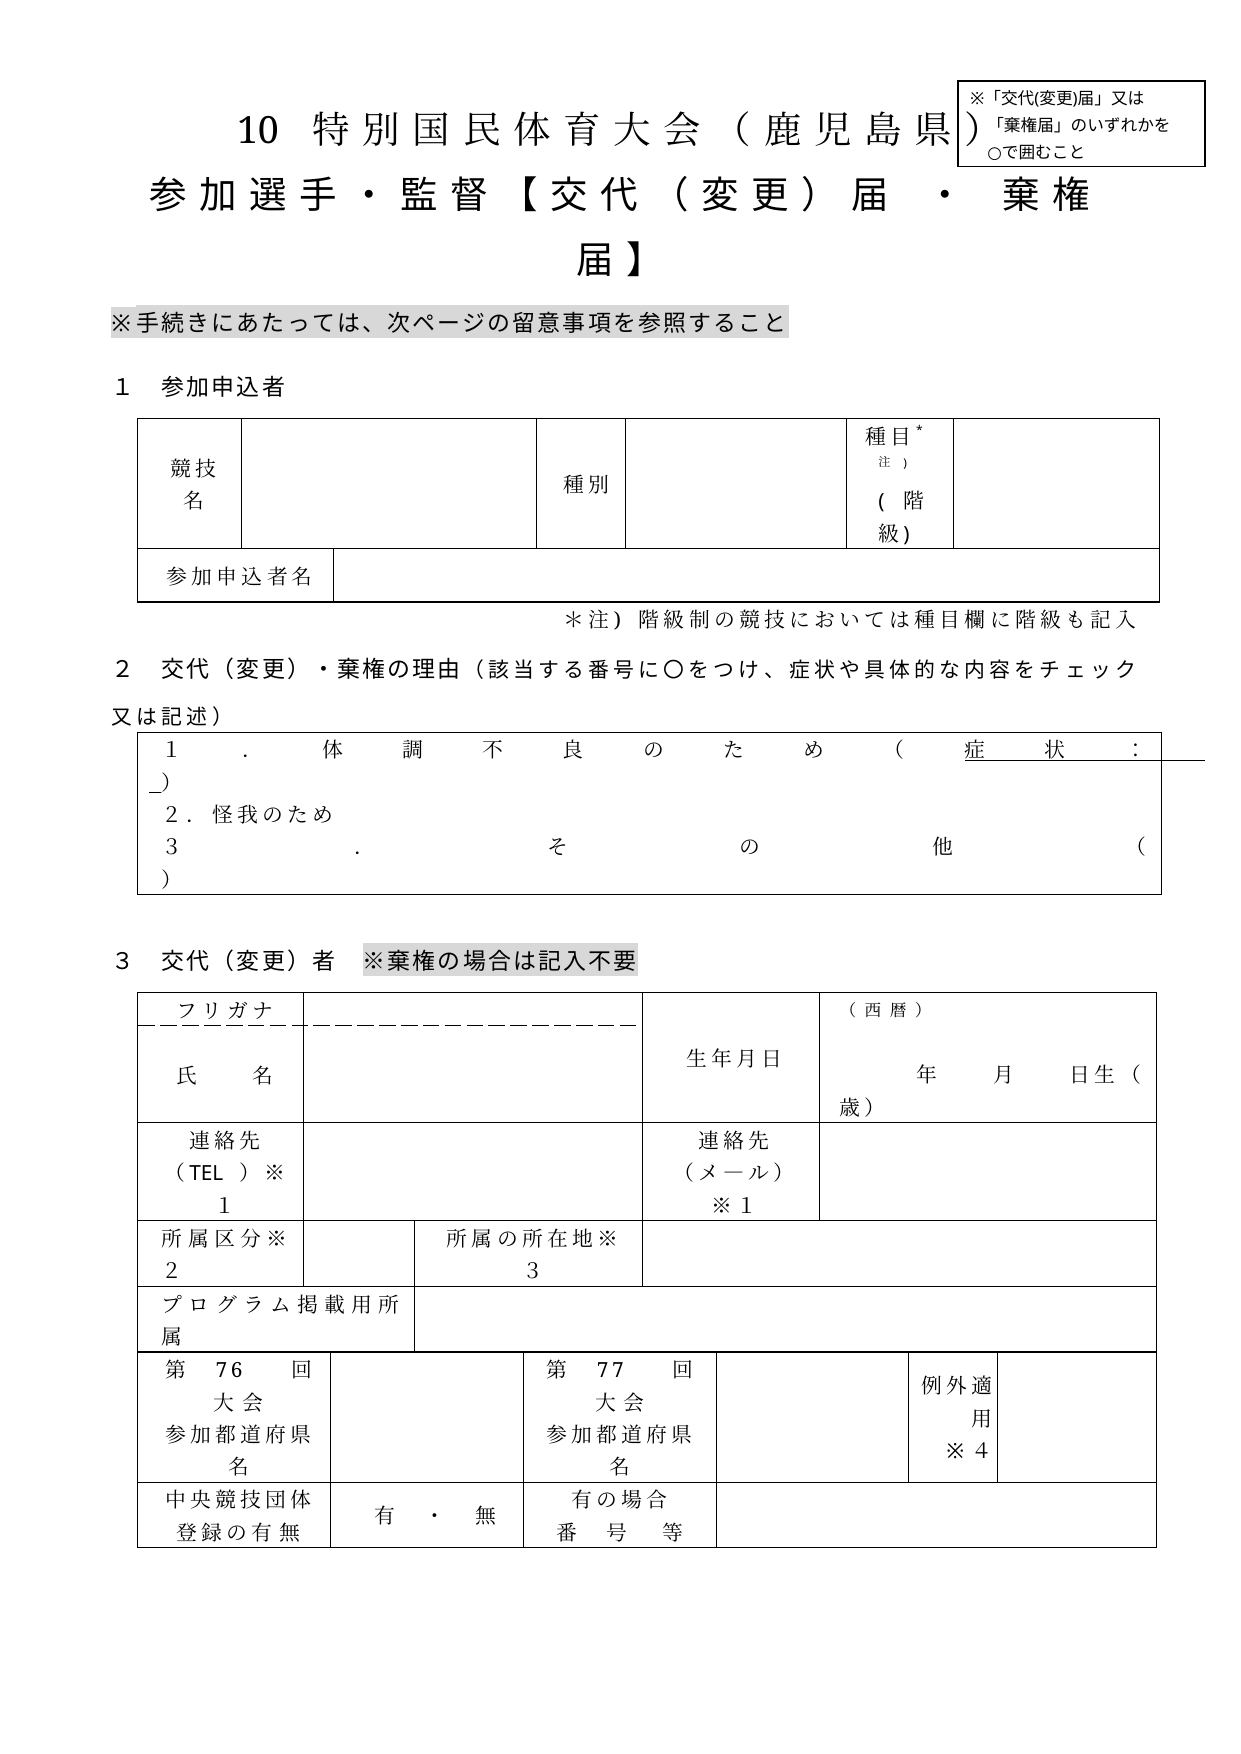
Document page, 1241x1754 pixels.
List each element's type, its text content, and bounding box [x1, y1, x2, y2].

text ３ 交代（変更）者 ※棄権の場合は記入不要 [111, 927, 1141, 992]
table_cell [998, 1353, 1156, 1482]
table_header [626, 419, 846, 548]
table_cell 第76回大会 参加都道府県名 [138, 1353, 330, 1482]
text ＊注)階級制の競技においては種目欄に階級も記入 [111, 602, 1141, 635]
table_cell [415, 1287, 1156, 1351]
table_cell 有 ・ 無 [331, 1483, 523, 1547]
table_cell 参加申込者名 [138, 549, 333, 601]
table_header 競技名 [138, 419, 241, 548]
text １ 参加申込者 [111, 353, 1141, 418]
text 10 特別国民体育大会（鹿児島県） [111, 95, 957, 160]
table_cell [643, 1221, 1156, 1286]
table_cell 有の場合 番号等 [524, 1483, 716, 1547]
table_cell 所属の所在地※３ [415, 1221, 642, 1286]
table_cell 連絡先 （メ―ル）※１ [643, 1123, 819, 1220]
table_cell 中央競技団体 登録の有無 [138, 1483, 330, 1547]
table_cell [331, 1353, 523, 1482]
table_cell [304, 1025, 642, 1122]
table_header 生年月日 [643, 993, 819, 1122]
text ※手続きにあたっては、次ページの留意事項を参照すること [111, 289, 1141, 353]
table_header [242, 419, 536, 548]
table_cell [820, 1123, 1156, 1220]
table_cell 連絡先（TEL）※１ [138, 1123, 303, 1220]
table_header 種別 [537, 419, 625, 548]
text 10 特別国民体育大会（鹿児島県） [959, 95, 1141, 160]
table_header [304, 993, 642, 1025]
table_cell 所属区分※２ [138, 1221, 303, 1286]
table_header 種目*注) (階級) [847, 419, 953, 548]
table_header （西暦） 年 月 日生（ 歳） [820, 993, 1156, 1122]
table_cell [717, 1483, 1156, 1547]
table_cell プログラム掲載用所属 [138, 1287, 414, 1351]
text ２ 交代（変更）・棄権の理由（該当する番号に〇をつけ、症状や具体的な内容をチェック又は記述） [111, 635, 1141, 732]
table_header フリガナ [138, 993, 303, 1025]
table_cell [304, 1123, 642, 1220]
table_cell 第77回大会 参加都道府県名 [524, 1353, 716, 1482]
table_cell [717, 1353, 908, 1482]
table_header １．体調不良のため（症状： ） ２．怪我のため ３．その他（ ） [138, 733, 1161, 894]
table_cell [334, 549, 1159, 601]
text 参加選手・監督【交代（変更）届 ・ 棄権届】 [111, 160, 1141, 289]
table_cell [304, 1221, 414, 1286]
table_header [954, 419, 1159, 548]
table_cell 氏 名 [138, 1025, 303, 1122]
table_cell 例外適用 ※４ [909, 1353, 997, 1482]
